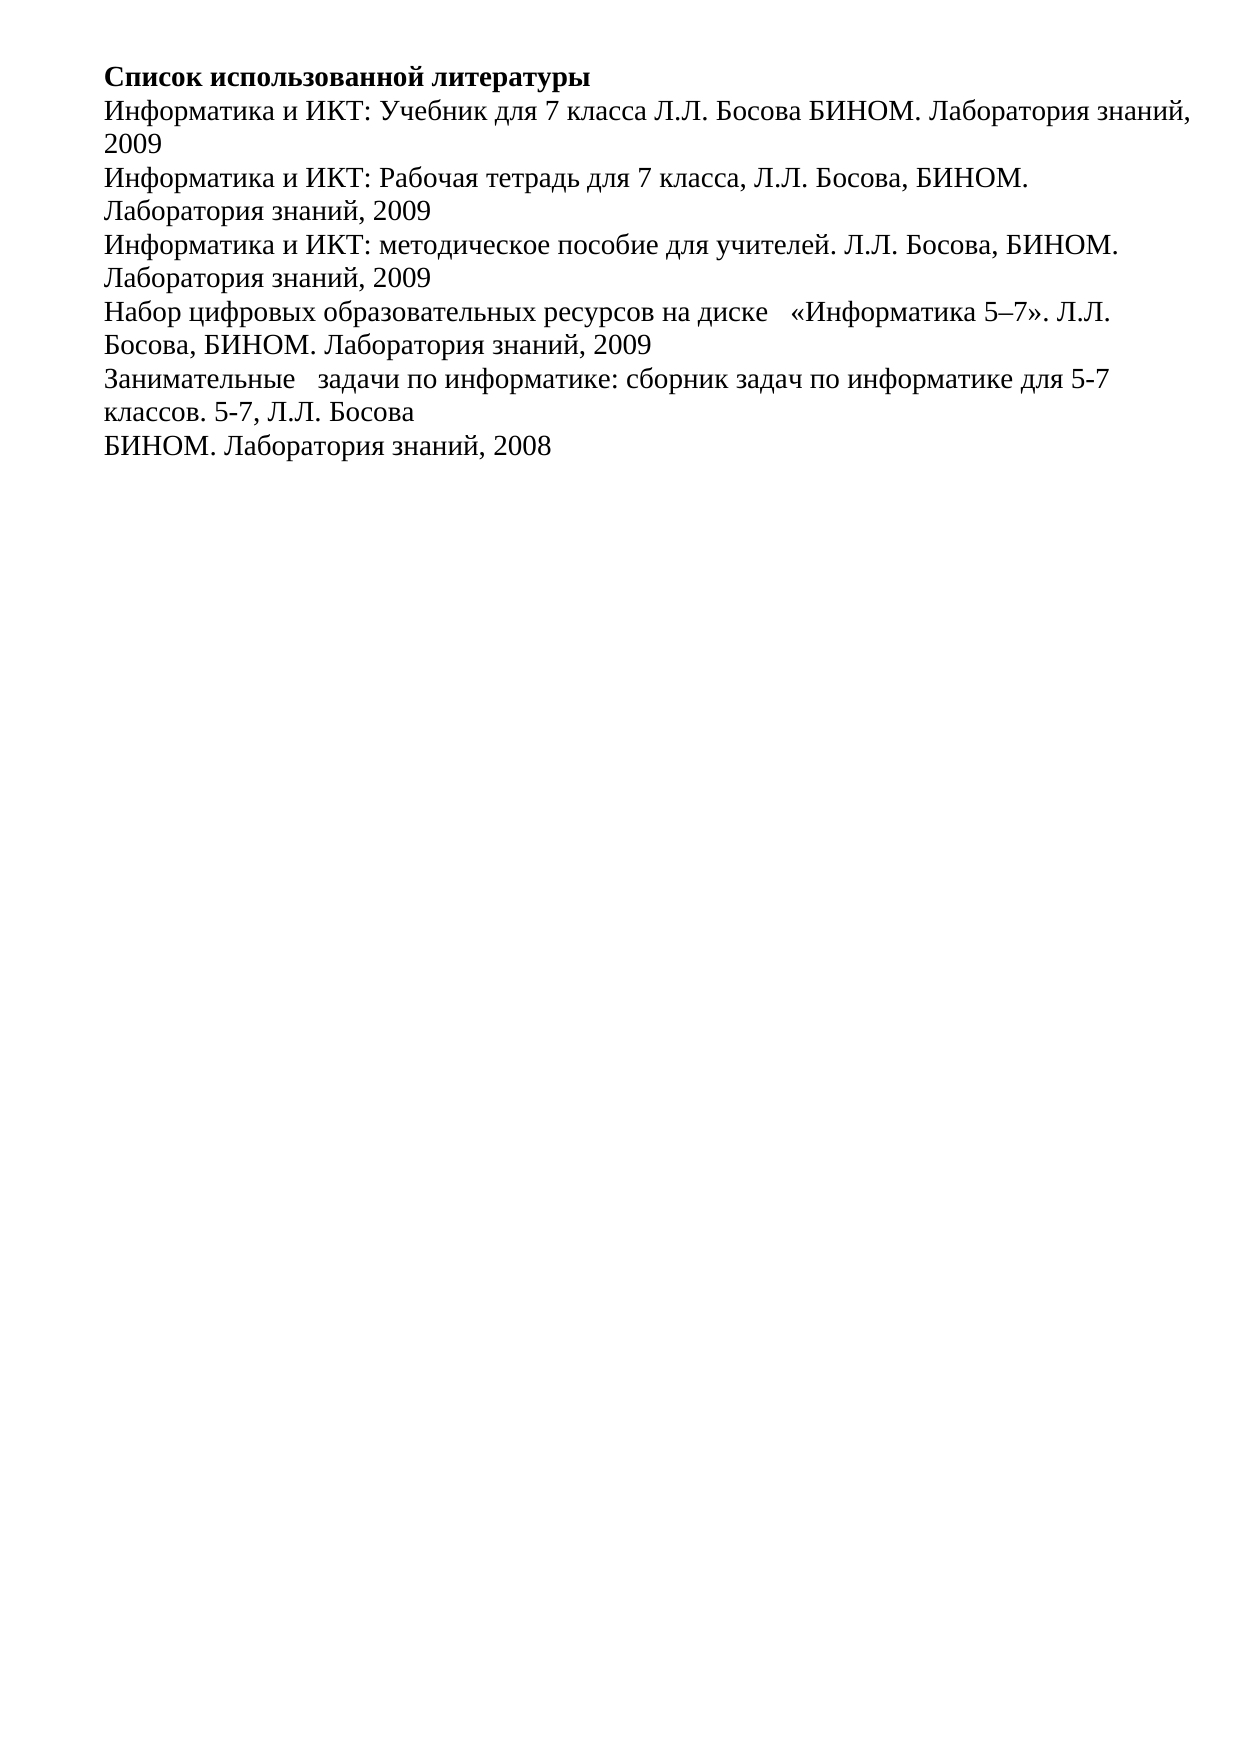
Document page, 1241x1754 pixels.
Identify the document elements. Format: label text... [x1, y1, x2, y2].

text Набор цифровых образовательных ресурсов на диске «Информатика 5–7». Л.Л. Босова, БИНОМ. Лаборатория знаний, 2009 [103, 294, 1196, 361]
text Список использованной литературы [103, 59, 1196, 93]
text Информатика и ИКТ: Рабочая тетрадь для 7 класса, Л.Л. Босова, БИНОМ. Лаборатория знаний, 2009 [103, 160, 1196, 227]
text Занимательные задачи по информатике: сборник задач по информатике для 5-7 классов. 5-7, Л.Л. Босова [103, 361, 1196, 428]
text БИНОМ. Лаборатория знаний, 2008 [103, 428, 1196, 462]
text Информатика и ИКТ: методическое пособие для учителей. Л.Л. Босова, БИНОМ. Лаборатория знаний, 2009 [103, 227, 1196, 294]
text Информатика и ИКТ: Учебник для 7 класса Л.Л. Босова БИНОМ. Лаборатория знаний, 2009 [103, 93, 1196, 160]
